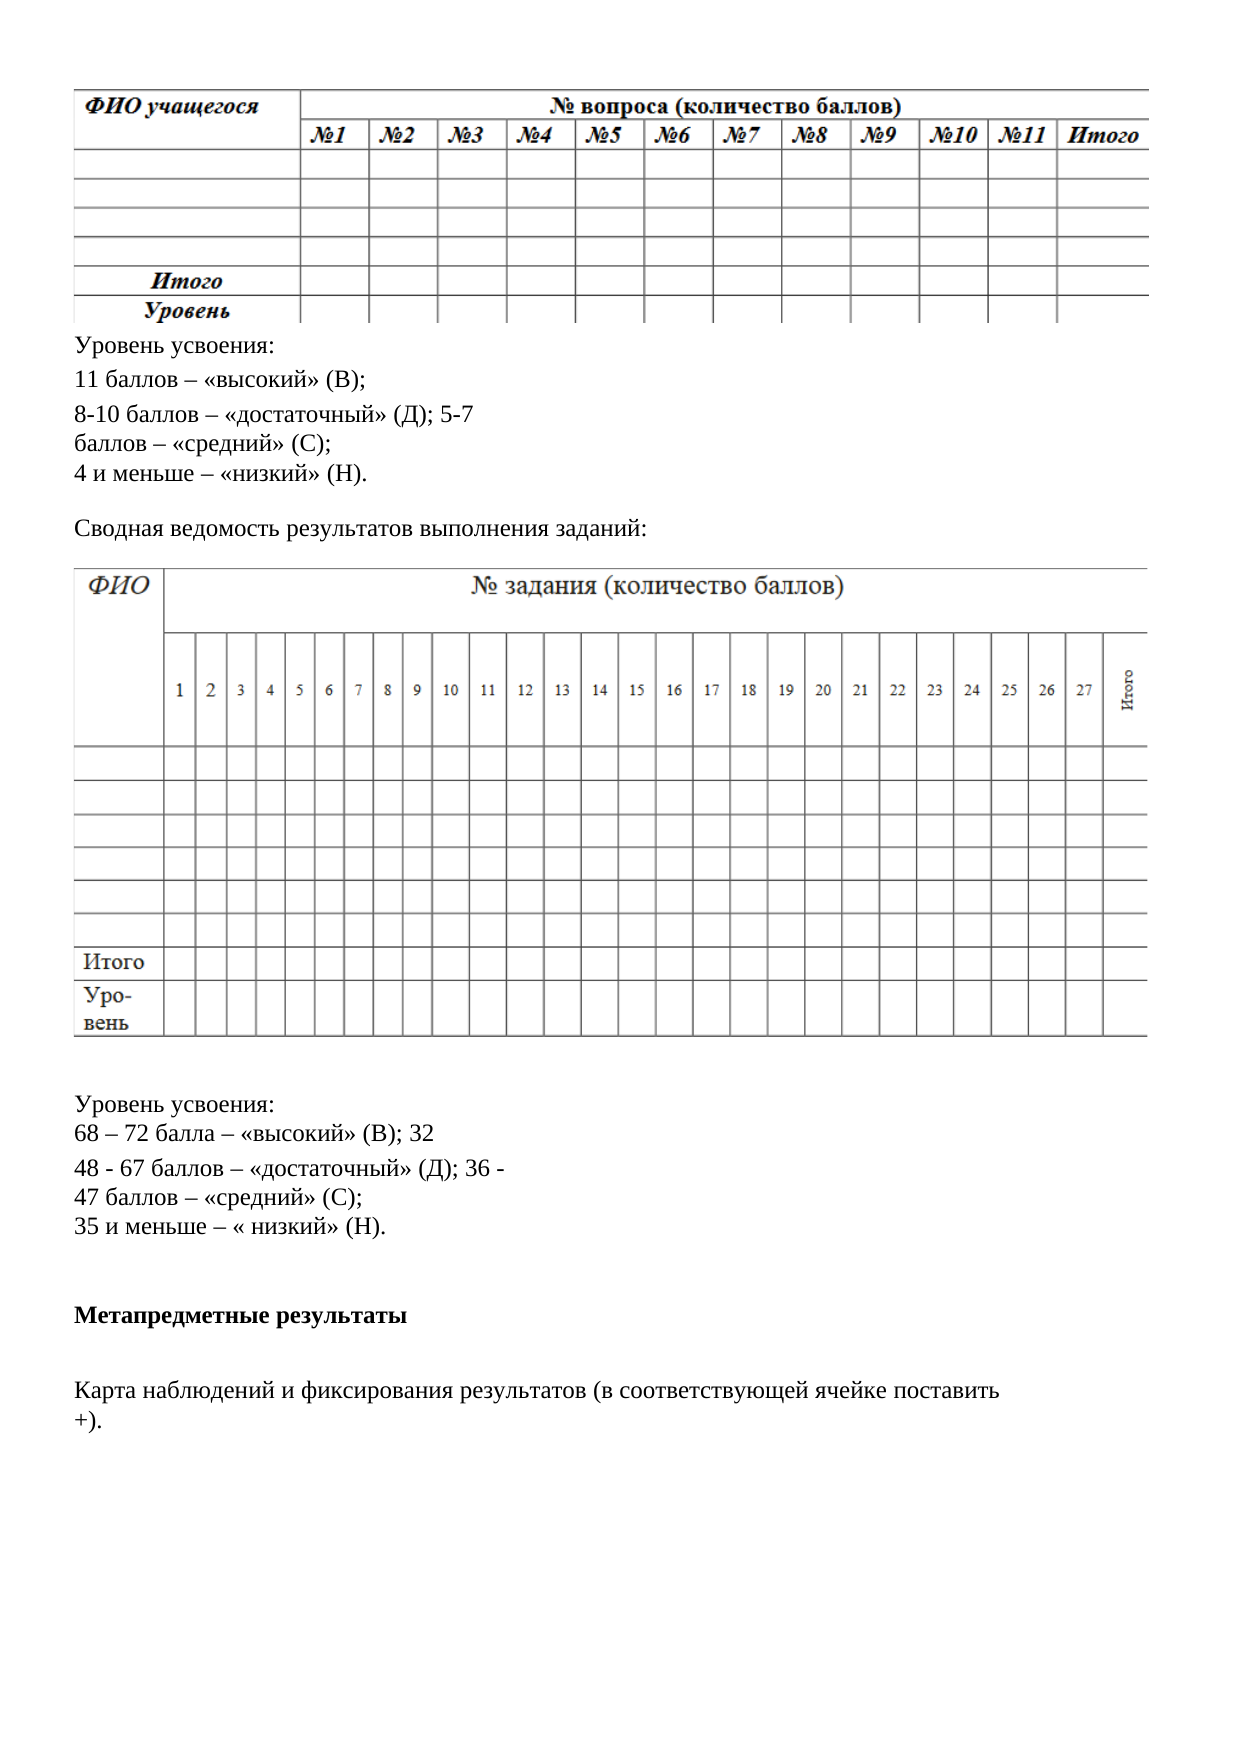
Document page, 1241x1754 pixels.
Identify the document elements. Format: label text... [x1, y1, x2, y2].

text Уровень усвоения: [74, 1089, 1176, 1117]
text +). [74, 1405, 1176, 1433]
text Уровень усвоения: [74, 330, 1176, 358]
text Карта наблюдений и фиксирования результатов (в соответствующей ячейке поставить [74, 1375, 1176, 1404]
picture [73, 568, 1148, 1037]
text 48 - 67 баллов – «достаточный» (Д); 36 - 47 баллов – «средний» (С); [74, 1153, 506, 1211]
picture [73, 89, 1149, 323]
text Сводная ведомость результатов выполнения заданий: [74, 513, 1176, 542]
text 4 и меньше – «низкий» (Н). [74, 458, 1176, 487]
text 68 – 72 балла – «высокий» (В); 32 [74, 1118, 1176, 1147]
text 8-10 баллов – «достаточный» (Д); 5-7 баллов – «средний» (С); [74, 399, 475, 457]
subtitle Метапредметные результаты [74, 1300, 1176, 1329]
text 11 баллов – «высокий» (В); [74, 364, 1176, 393]
text 35 и меньше – « низкий» (Н). [74, 1212, 1176, 1241]
